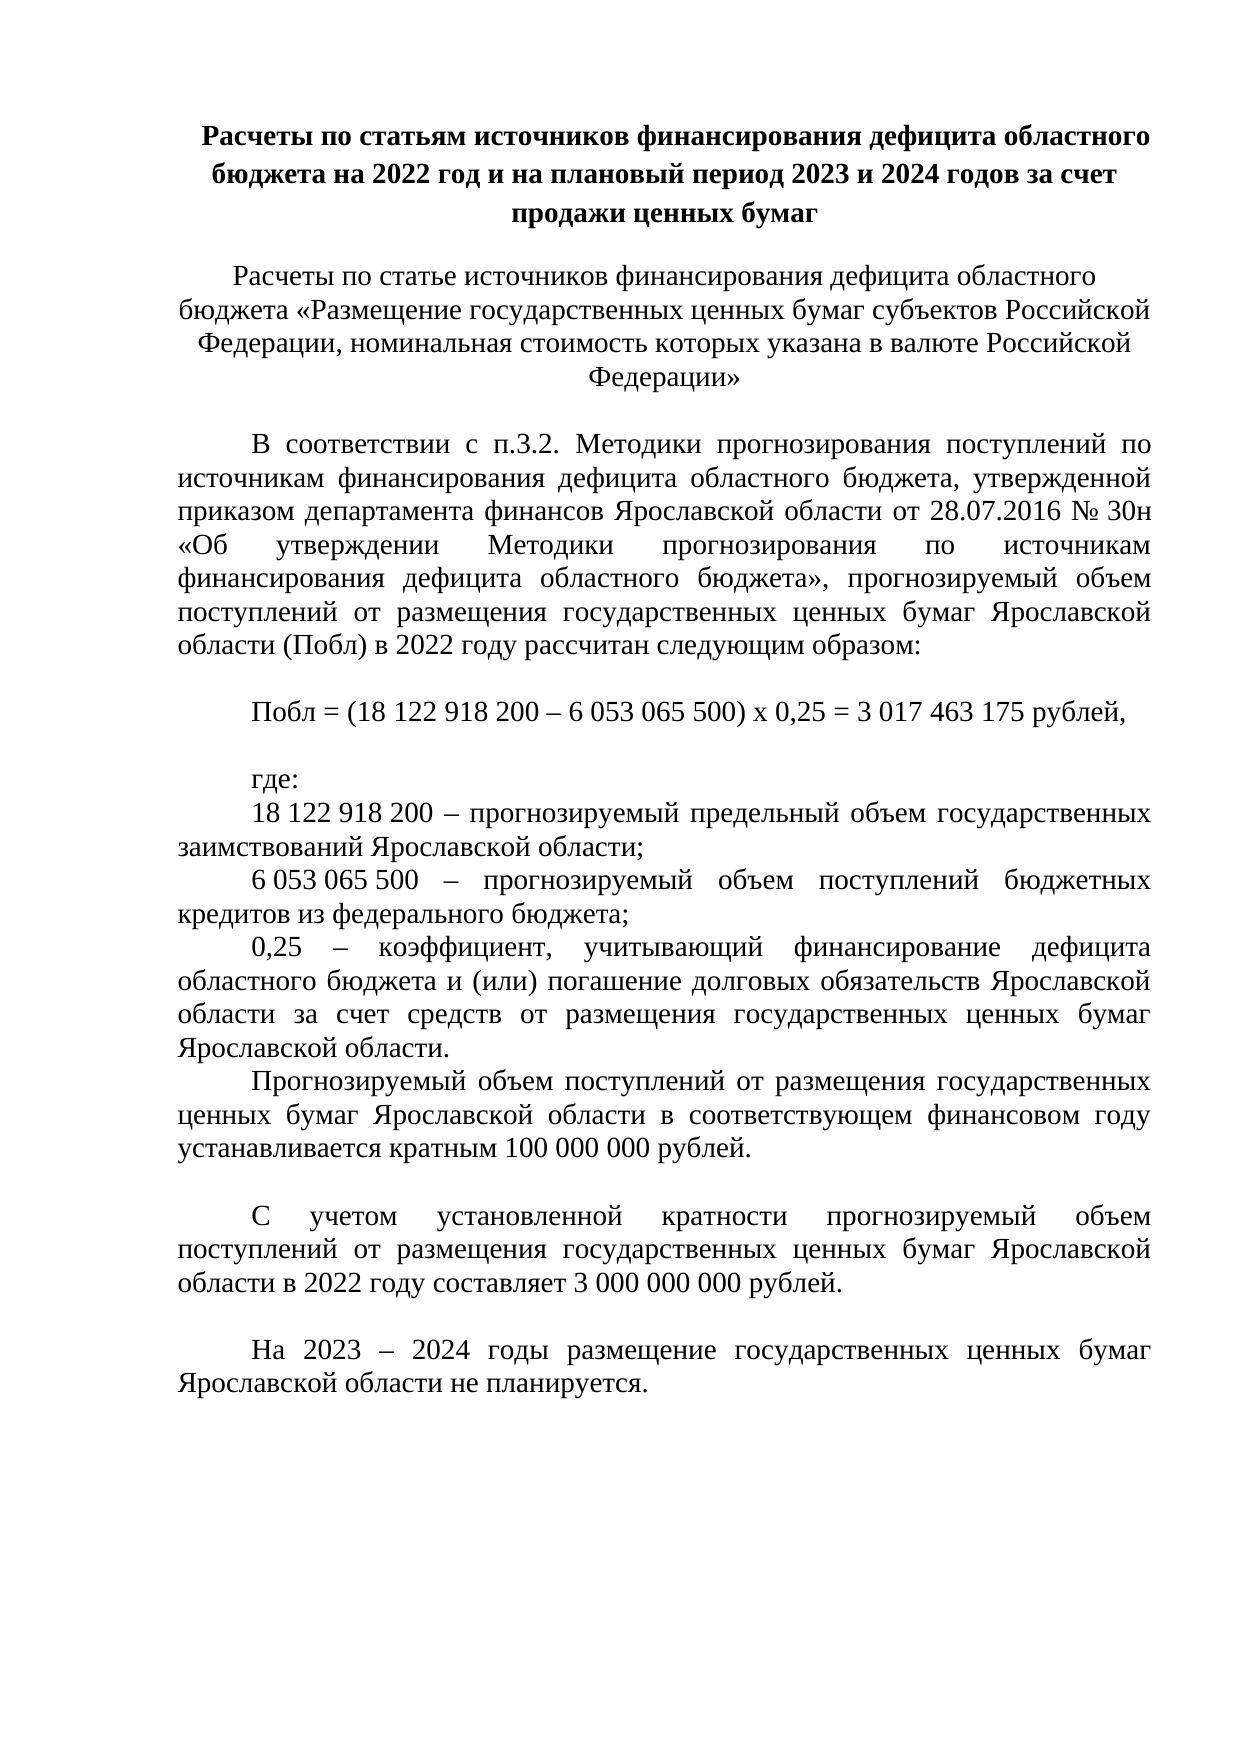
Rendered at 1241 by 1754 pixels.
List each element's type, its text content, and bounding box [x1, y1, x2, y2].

text На 2023 – 2024 годы размещение государственных ценных бумаг Ярославской области не планируется. [177, 1332, 1152, 1399]
text Расчеты по статьям источников финансирования дефицита областного бюджета на 2022 год и на плановый период 2023 и 2024 годов за счет продажи ценных бумаг [177, 118, 1152, 229]
text Прогнозируемый объем поступлений от размещения государственных ценных бумаг Ярославской области в соответствующем финансовом году устанавливается кратным 100 000 000 рублей. [177, 1063, 1152, 1164]
text В соответствии с п.3.2. Методики прогнозирования поступлений по источникам финансирования дефицита областного бюджета, утвержденной приказом департамента финансов Ярославской области от 28.07.2016 № 30н «Об утверждении Методики прогнозирования по источникам финансирования дефицита областного бюджета», прогнозируемый объем поступлений от размещения государственных ценных бумаг Ярославской области (Побл) в 2022 году рассчитан следующим образом: [177, 426, 1152, 661]
text 6 053 065 500 – прогнозируемый объем поступлений бюджетных кредитов из федерального бюджета; [177, 862, 1152, 929]
text 18 122 918 200 – прогнозируемый предельный объем государственных заимствований Ярославской области; [177, 795, 1152, 862]
text С учетом установленной кратности прогнозируемый объем поступлений от размещения государственных ценных бумаг Ярославской области в 2022 году составляет 3 000 000 000 рублей. [177, 1198, 1152, 1298]
text 0,25 – коэффициент, учитывающий финансирование дефицита областного бюджета и (или) погашение долговых обязательств Ярославской области за счет средств от размещения государственных ценных бумаг Ярославской области. [177, 929, 1152, 1063]
text Расчеты по статье источников финансирования дефицита областного бюджета «Размещение государственных ценных бумаг субъектов Российской Федерации, номинальная стоимость которых указана в валюте Российской Федерации» [177, 258, 1152, 393]
text Побл = (18 122 918 200 – 6 053 065 500) х 0,25 = 3 017 463 175 рублей, [177, 694, 1152, 728]
text где: [177, 762, 1152, 795]
